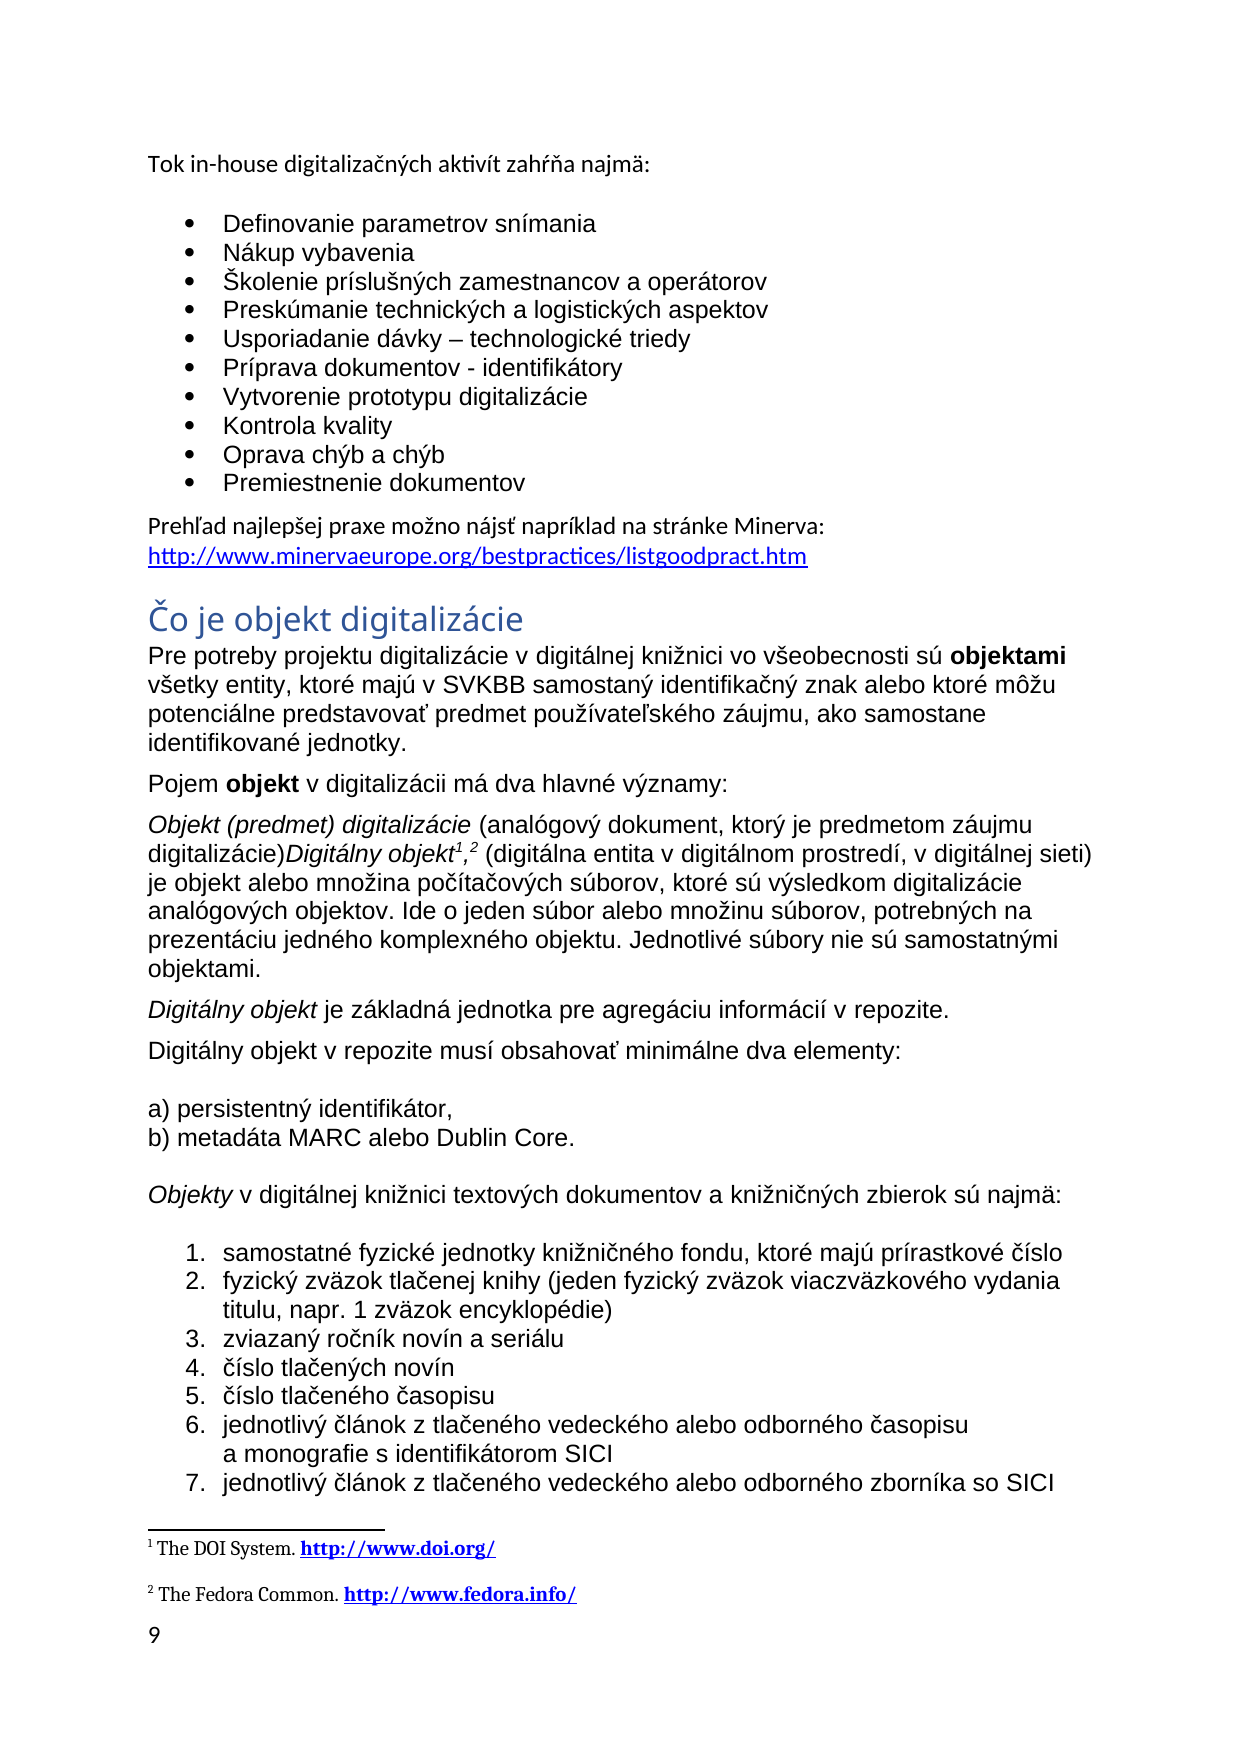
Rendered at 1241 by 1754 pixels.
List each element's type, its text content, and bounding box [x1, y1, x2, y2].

text Tok in-house digitalizačných aktivít zahŕňa najmä: [148, 148, 1092, 178]
text Digitálny objekt je základná jednotka pre agregáciu informácií v repozite. [148, 995, 1092, 1024]
list samostatné fyzické jednotky knižničného fondu, ktoré majú prírastkové číslo [185, 1237, 1092, 1266]
list Definovanie parametrov snímania [185, 209, 1092, 238]
text a) persistentný identifikátor, [148, 1094, 1092, 1122]
list Vytvorenie prototypu digitalizácie [185, 382, 1092, 411]
list číslo tlačeného časopisu [185, 1381, 1092, 1410]
list Školenie príslušných zamestnancov a operátorov [185, 266, 1092, 295]
text Pre potreby projektu digitalizácie v digitálnej knižnici vo všeobecnosti sú objektami všetky entity, ktoré majú v SVKBB samostaný identifikačný znak alebo ktoré môžu potenciálne predstavovať predmet používateľského záujmu, ako samostane identifikované jednotky. [148, 641, 1092, 756]
list číslo tlačených novín [185, 1352, 1092, 1381]
text Digitálny objekt v repozite musí obsahovať minimálne dva elementy: [148, 1036, 1092, 1065]
text Prehľad najlepšej praxe možno nájsť napríklad na stránke Minerva: http://www.minervaeurope.org/bestpractices/listgoodpract.htm [148, 510, 1092, 571]
list jednotlivý článok z tlačeného vedeckého alebo odborného zborníka so SICI [185, 1467, 1092, 1496]
list Kontrola kvality [185, 411, 1092, 439]
subtitle Čo je objekt digitalizácie [148, 596, 1092, 641]
list Oprava chýb a chýb [185, 439, 1092, 468]
list Premiestnenie dokumentov [185, 468, 1092, 497]
list Nákup vybavenia [185, 238, 1092, 266]
list Usporiadanie dávky – technologické triedy [185, 324, 1092, 353]
list jednotlivý článok z tlačeného vedeckého alebo odborného časopisu a monografie s identifikátorom SICI [185, 1410, 1092, 1467]
list Príprava dokumentov - identifikátory [185, 353, 1092, 382]
text Pojem objekt v digitalizácii má dva hlavné významy: [148, 769, 1092, 797]
text b) metadáta MARC alebo Dublin Core. [148, 1122, 1092, 1151]
list zviazaný ročník novín a seriálu [185, 1324, 1092, 1352]
list fyzický zväzok tlačenej knihy (jeden fyzický zväzok viaczväzkového vydania titulu, napr. 1 zväzok encyklopédie) [185, 1266, 1092, 1324]
text Objekty v digitálnej knižnici textových dokumentov a knižničných zbierok sú najmä: [148, 1180, 1092, 1209]
text Objekt (predmet) digitalizácie (analógový dokument, ktorý je predmetom záujmu digitalizácie)Digitálny objekt, (digitálna entita v digitálnom prostredí, v digitálnej sieti) je objekt alebo množina počítačových súborov, ktoré sú výsledkom digitalizácie analógových objektov. Ide o jeden súbor alebo množinu súborov, potrebných na prezentáciu jedného komplexného objektu. Jednotlivé súbory nie sú samostatnými objektami. [148, 810, 1092, 982]
list Preskúmanie technických a logistických aspektov [185, 295, 1092, 324]
